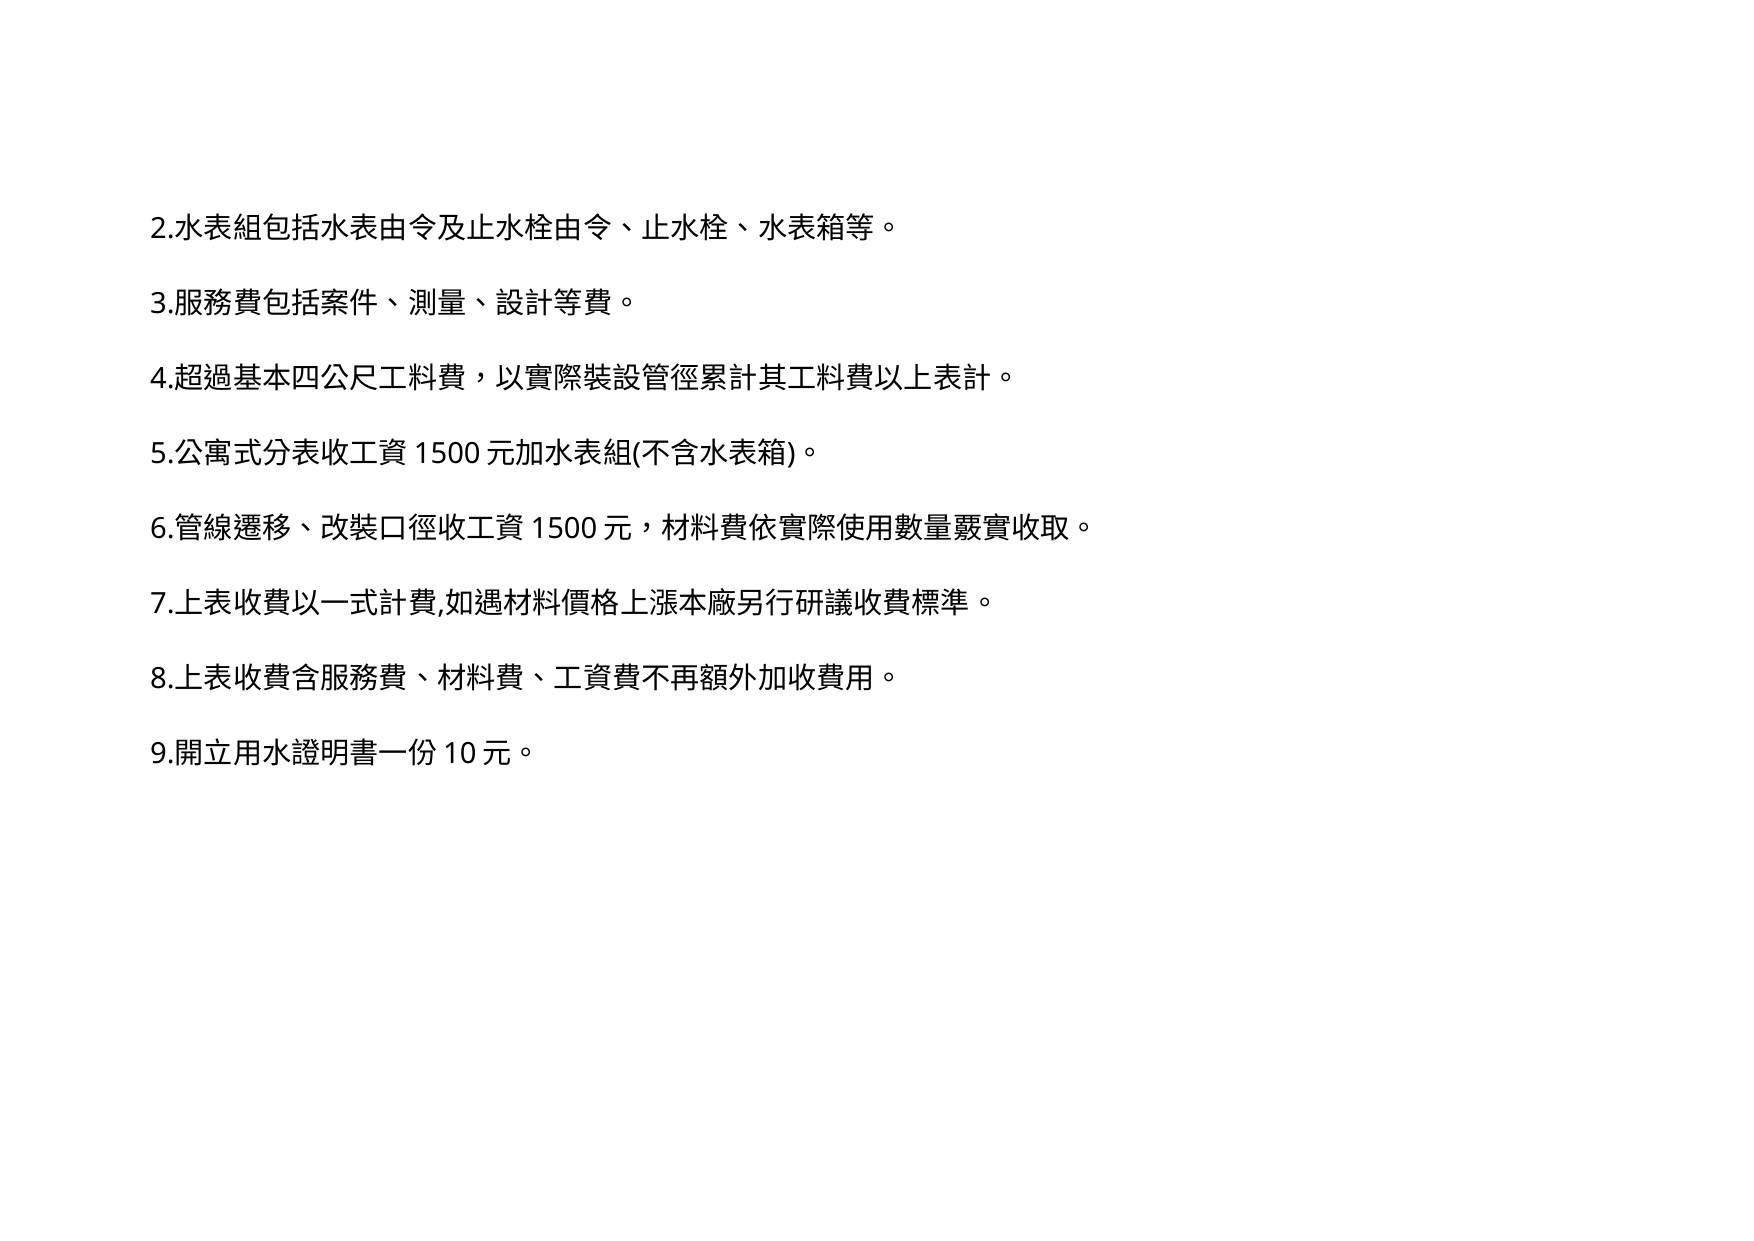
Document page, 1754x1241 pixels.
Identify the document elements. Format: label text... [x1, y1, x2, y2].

text 9.開立用水證明書一份10元。 [150, 714, 1604, 789]
text 7.上表收費以一式計費,如遇材料價格上漲本廠另行研議收費標準。 [150, 564, 1604, 639]
text 3.服務費包括案件、測量、設計等費。 [150, 264, 1604, 339]
text 6.管線遷移、改裝口徑收工資1500元，材料費依實際使用數量覈實收取。 [150, 489, 1604, 564]
text 2.水表組包括水表由令及止水栓由令、止水栓、水表箱等。 [150, 189, 1604, 264]
text 5.公寓式分表收工資1500元加水表組(不含水表箱)。 [150, 414, 1604, 489]
text 8.上表收費含服務費、材料費、工資費不再額外加收費用。 [150, 639, 1604, 714]
text 4.超過基本四公尺工料費，以實際裝設管徑累計其工料費以上表計。 [150, 339, 1604, 414]
